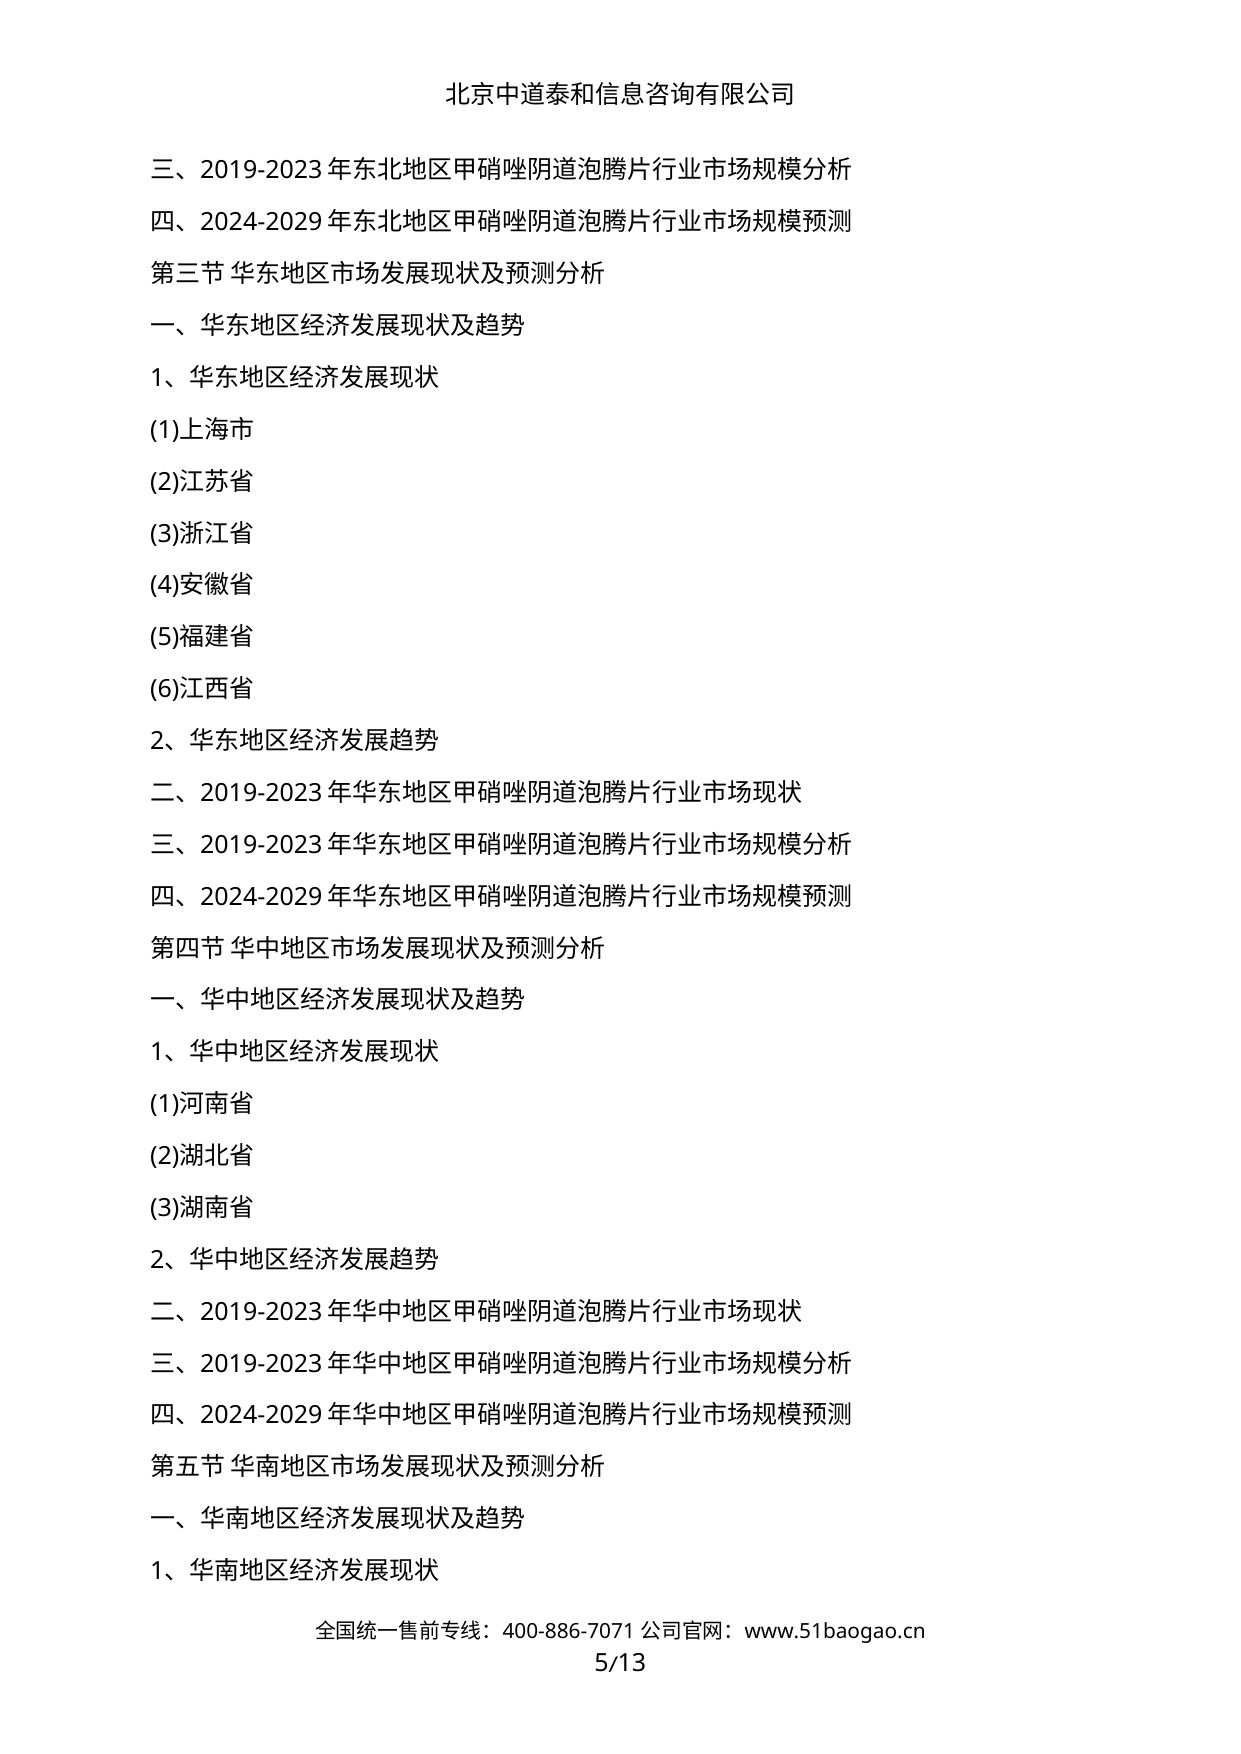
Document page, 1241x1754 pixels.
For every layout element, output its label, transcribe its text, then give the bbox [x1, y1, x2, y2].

text 1、华中地区经济发展现状 [150, 1032, 1090, 1068]
text 三、2019-2023年华中地区甲硝唑阴道泡腾片行业市场规模分析 [150, 1343, 1090, 1379]
text 四、2024-2029年东北地区甲硝唑阴道泡腾片行业市场规模预测 [150, 202, 1090, 238]
text 第五节 华南地区市场发展现状及预测分析 [150, 1447, 1090, 1483]
text 一、华东地区经济发展现状及趋势 [150, 306, 1090, 342]
text 2、华东地区经济发展趋势 [150, 721, 1090, 757]
text (3)湖南省 [150, 1187, 1090, 1224]
text 二、2019-2023年华中地区甲硝唑阴道泡腾片行业市场现状 [150, 1291, 1090, 1327]
text 三、2019-2023年华东地区甲硝唑阴道泡腾片行业市场规模分析 [150, 824, 1090, 861]
text (1)上海市 [150, 409, 1090, 446]
text 二、2019-2023年华东地区甲硝唑阴道泡腾片行业市场现状 [150, 772, 1090, 809]
text (4)安徽省 [150, 565, 1090, 601]
text 三、2019-2023年东北地区甲硝唑阴道泡腾片行业市场规模分析 [150, 150, 1090, 186]
text (5)福建省 [150, 617, 1090, 653]
text 一、华南地区经济发展现状及趋势 [150, 1499, 1090, 1535]
text 1、华东地区经济发展现状 [150, 357, 1090, 394]
text 一、华中地区经济发展现状及趋势 [150, 980, 1090, 1016]
text (2)湖北省 [150, 1136, 1090, 1172]
text 四、2024-2029年华中地区甲硝唑阴道泡腾片行业市场规模预测 [150, 1395, 1090, 1431]
text 第三节 华东地区市场发展现状及预测分析 [150, 254, 1090, 290]
text (3)浙江省 [150, 513, 1090, 549]
text 第四节 华中地区市场发展现状及预测分析 [150, 928, 1090, 964]
text 四、2024-2029年华东地区甲硝唑阴道泡腾片行业市场规模预测 [150, 876, 1090, 912]
text 1、华南地区经济发展现状 [150, 1551, 1090, 1587]
text (1)河南省 [150, 1084, 1090, 1120]
text (6)江西省 [150, 669, 1090, 705]
text (2)江苏省 [150, 461, 1090, 497]
text 2、华中地区经济发展趋势 [150, 1239, 1090, 1276]
